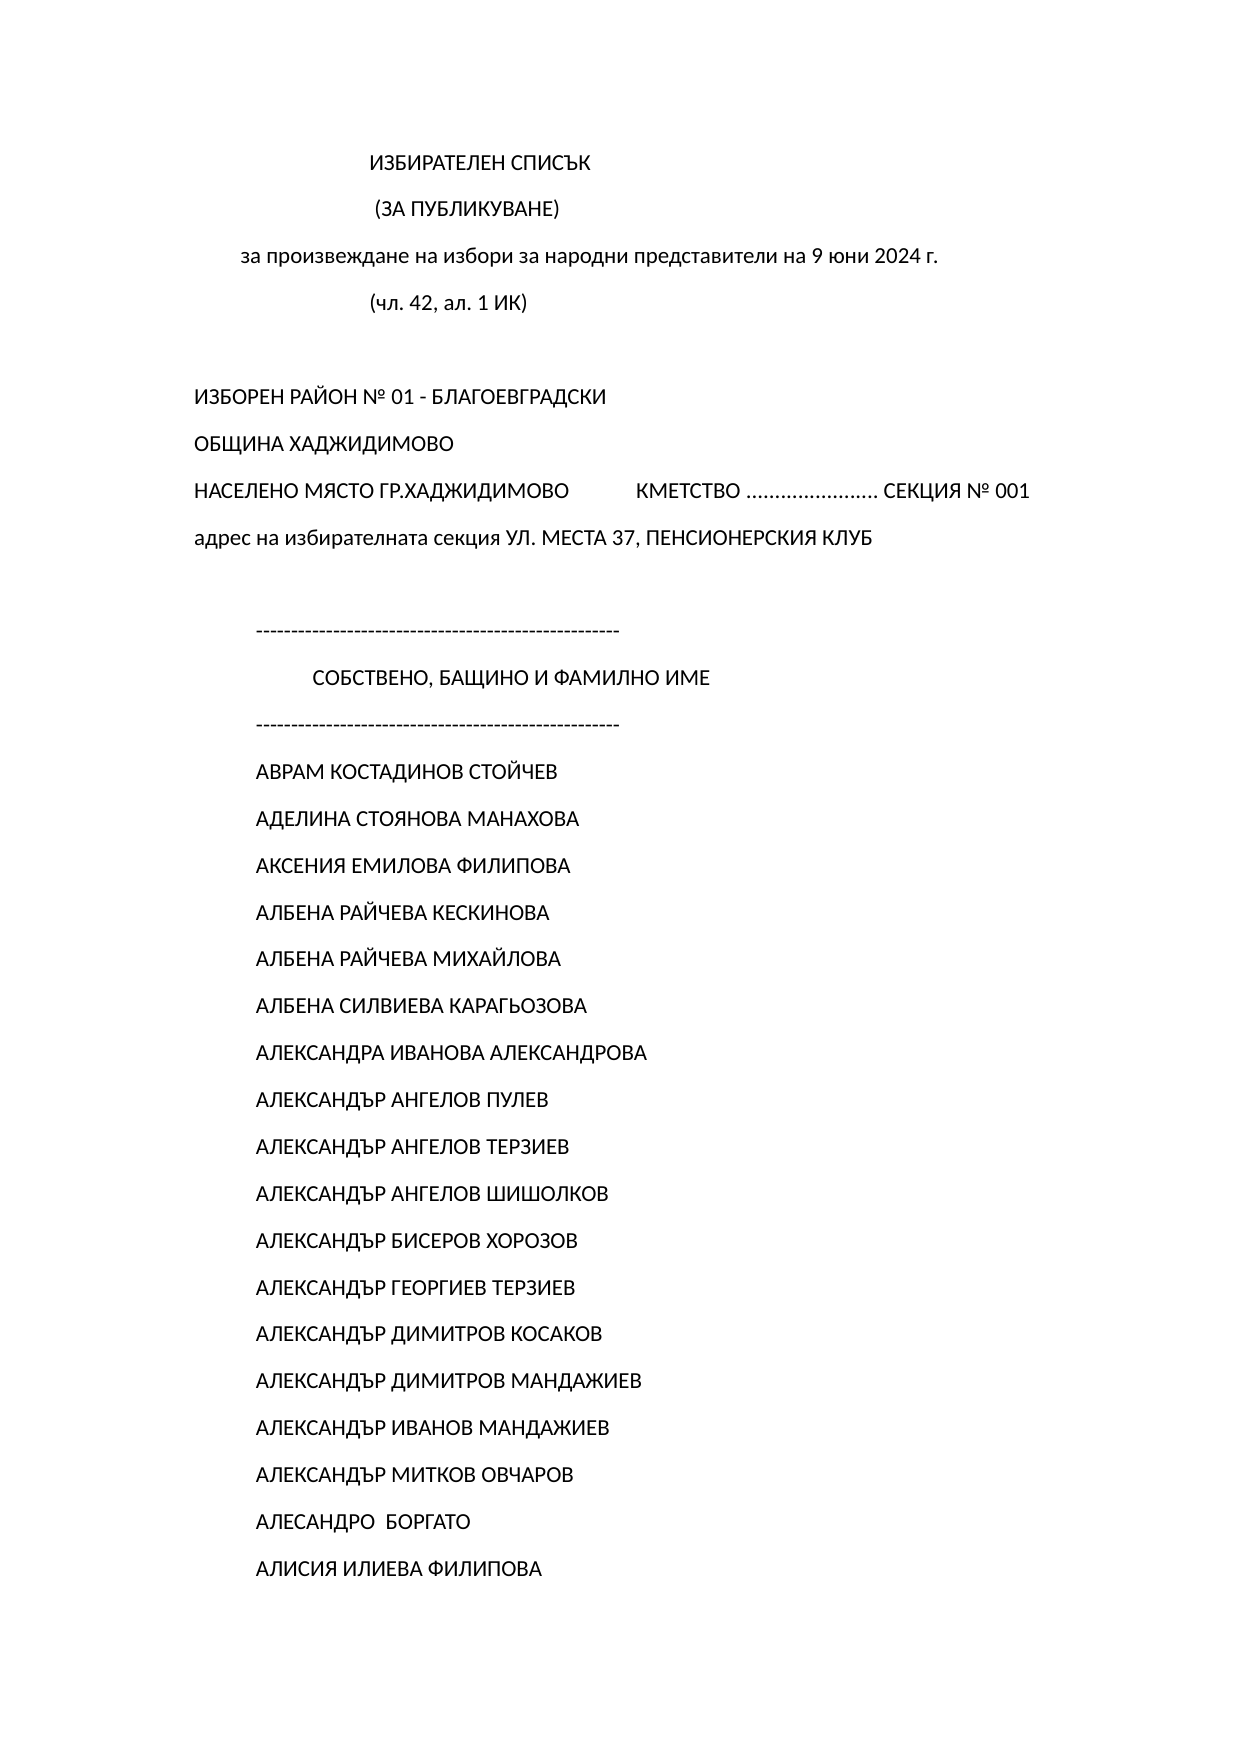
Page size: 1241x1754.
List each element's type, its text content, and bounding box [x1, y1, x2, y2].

text АЛЕКСАНДРА ИВАНОВА АЛЕКСАНДРОВА [148, 1038, 1093, 1066]
text АЛЕКСАНДЪР ДИМИТРОВ КОСАКОВ [148, 1319, 1093, 1347]
text за произвеждане на избори за народни представители на 9 юни 2024 г. [148, 241, 1093, 269]
text АЛЕКСАНДЪР АНГЕЛОВ ТЕРЗИЕВ [148, 1132, 1093, 1160]
text АЛЕКСАНДЪР ДИМИТРОВ МАНДАЖИЕВ [148, 1366, 1093, 1394]
text адрес на избирателната секция УЛ. МЕСТА 37, ПЕНСИОНЕРСКИЯ КЛУБ [148, 523, 1093, 551]
text СОБСТВЕНО, БАЩИНО И ФАМИЛНО ИМЕ [148, 663, 1093, 691]
text ИЗБОРЕН РАЙОН № 01 - БЛАГОЕВГРАДСКИ [148, 382, 1093, 410]
text АЛЕКСАНДЪР БИСЕРОВ ХОРОЗОВ [148, 1226, 1093, 1254]
text АЛЕСАНДРО БОРГАТО [148, 1507, 1093, 1535]
text ---------------------------------------------------- [148, 616, 1093, 644]
text АЛЕКСАНДЪР АНГЕЛОВ ПУЛЕВ [148, 1085, 1093, 1113]
text АЛБЕНА РАЙЧЕВА КЕСКИНОВА [148, 898, 1093, 926]
text (чл. 42, ал. 1 ИК) [148, 288, 1093, 316]
text АЛЕКСАНДЪР АНГЕЛОВ ШИШОЛКОВ [148, 1179, 1093, 1207]
text АЛБЕНА СИЛВИЕВА КАРАГЬОЗОВА [148, 991, 1093, 1019]
text АЛЕКСАНДЪР ИВАНОВ МАНДАЖИЕВ [148, 1413, 1093, 1441]
text ИЗБИРАТЕЛЕН СПИСЪК [148, 148, 1093, 176]
text (ЗА ПУБЛИКУВАНЕ) [148, 194, 1093, 222]
text АЛЕКСАНДЪР МИТКОВ ОВЧАРОВ [148, 1460, 1093, 1488]
text АДЕЛИНА СТОЯНОВА МАНАХОВА [148, 804, 1093, 832]
text ОБЩИНА ХАДЖИДИМОВО [148, 429, 1093, 457]
text АКСЕНИЯ ЕМИЛОВА ФИЛИПОВА [148, 851, 1093, 879]
text АЛЕКСАНДЪР ГЕОРГИЕВ ТЕРЗИЕВ [148, 1273, 1093, 1301]
text АВРАМ КОСТАДИНОВ СТОЙЧЕВ [148, 757, 1093, 785]
text АЛБЕНА РАЙЧЕВА МИХАЙЛОВА [148, 944, 1093, 972]
text АЛИСИЯ ИЛИЕВА ФИЛИПОВА [148, 1554, 1093, 1582]
text НАСЕЛЕНО МЯСТО ГР.ХАДЖИДИМОВО КМЕТСТВО ....................... СЕКЦИЯ № 001 [148, 476, 1093, 504]
text ---------------------------------------------------- [148, 710, 1093, 738]
